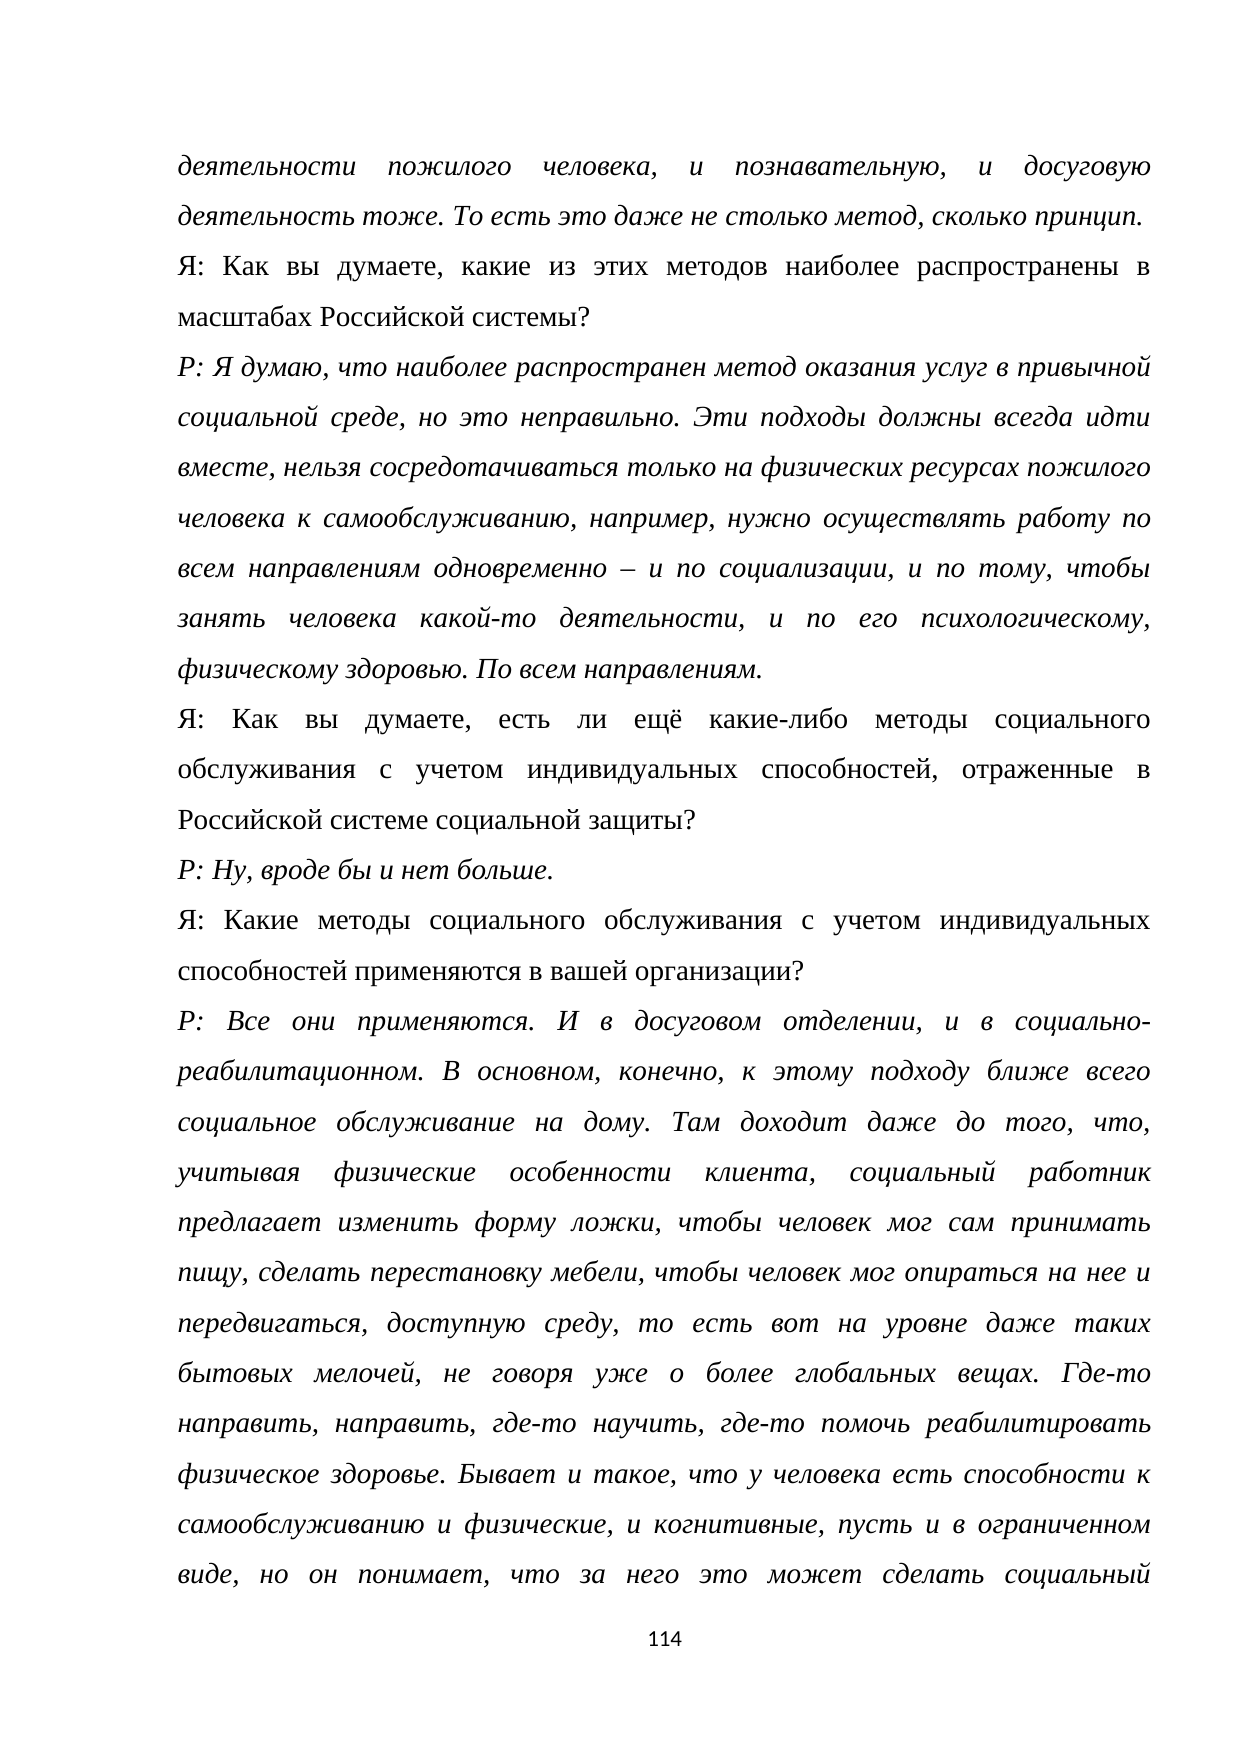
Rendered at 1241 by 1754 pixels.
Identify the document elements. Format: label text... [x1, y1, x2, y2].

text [177, 1003, 1152, 1590]
text Р: Я думаю, что наиболее распространен метод оказания услуг в привычной социальной среде, но это неправильно. Эти подходы должны всегда идти вместе, нельзя сосредотачиваться только на физических ресурсах пожилого человека к самообслуживанию, например, нужно осуществлять работу по всем направлениям одновременно – и по социализации, и по тому, чтобы занять человека какой-то деятельности, и по его психологическому, физическому здоровью. По всем направлениям. [177, 349, 1152, 684]
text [177, 148, 1152, 232]
text Я: Какие методы социального обслуживания с учетом индивидуальных способностей применяются в вашей организации? [177, 902, 1152, 986]
text Я: Как вы думаете, есть ли ещё какие-либо методы социального обслуживания с учетом индивидуальных способностей, отраженные в Российской системе социальной защиты? [177, 701, 1152, 835]
text Я: Как вы думаете, какие из этих методов наиболее распространены в масштабах Российской системы? [177, 248, 1152, 332]
text Р: Ну, вроде бы и нет больше. [177, 852, 1152, 886]
